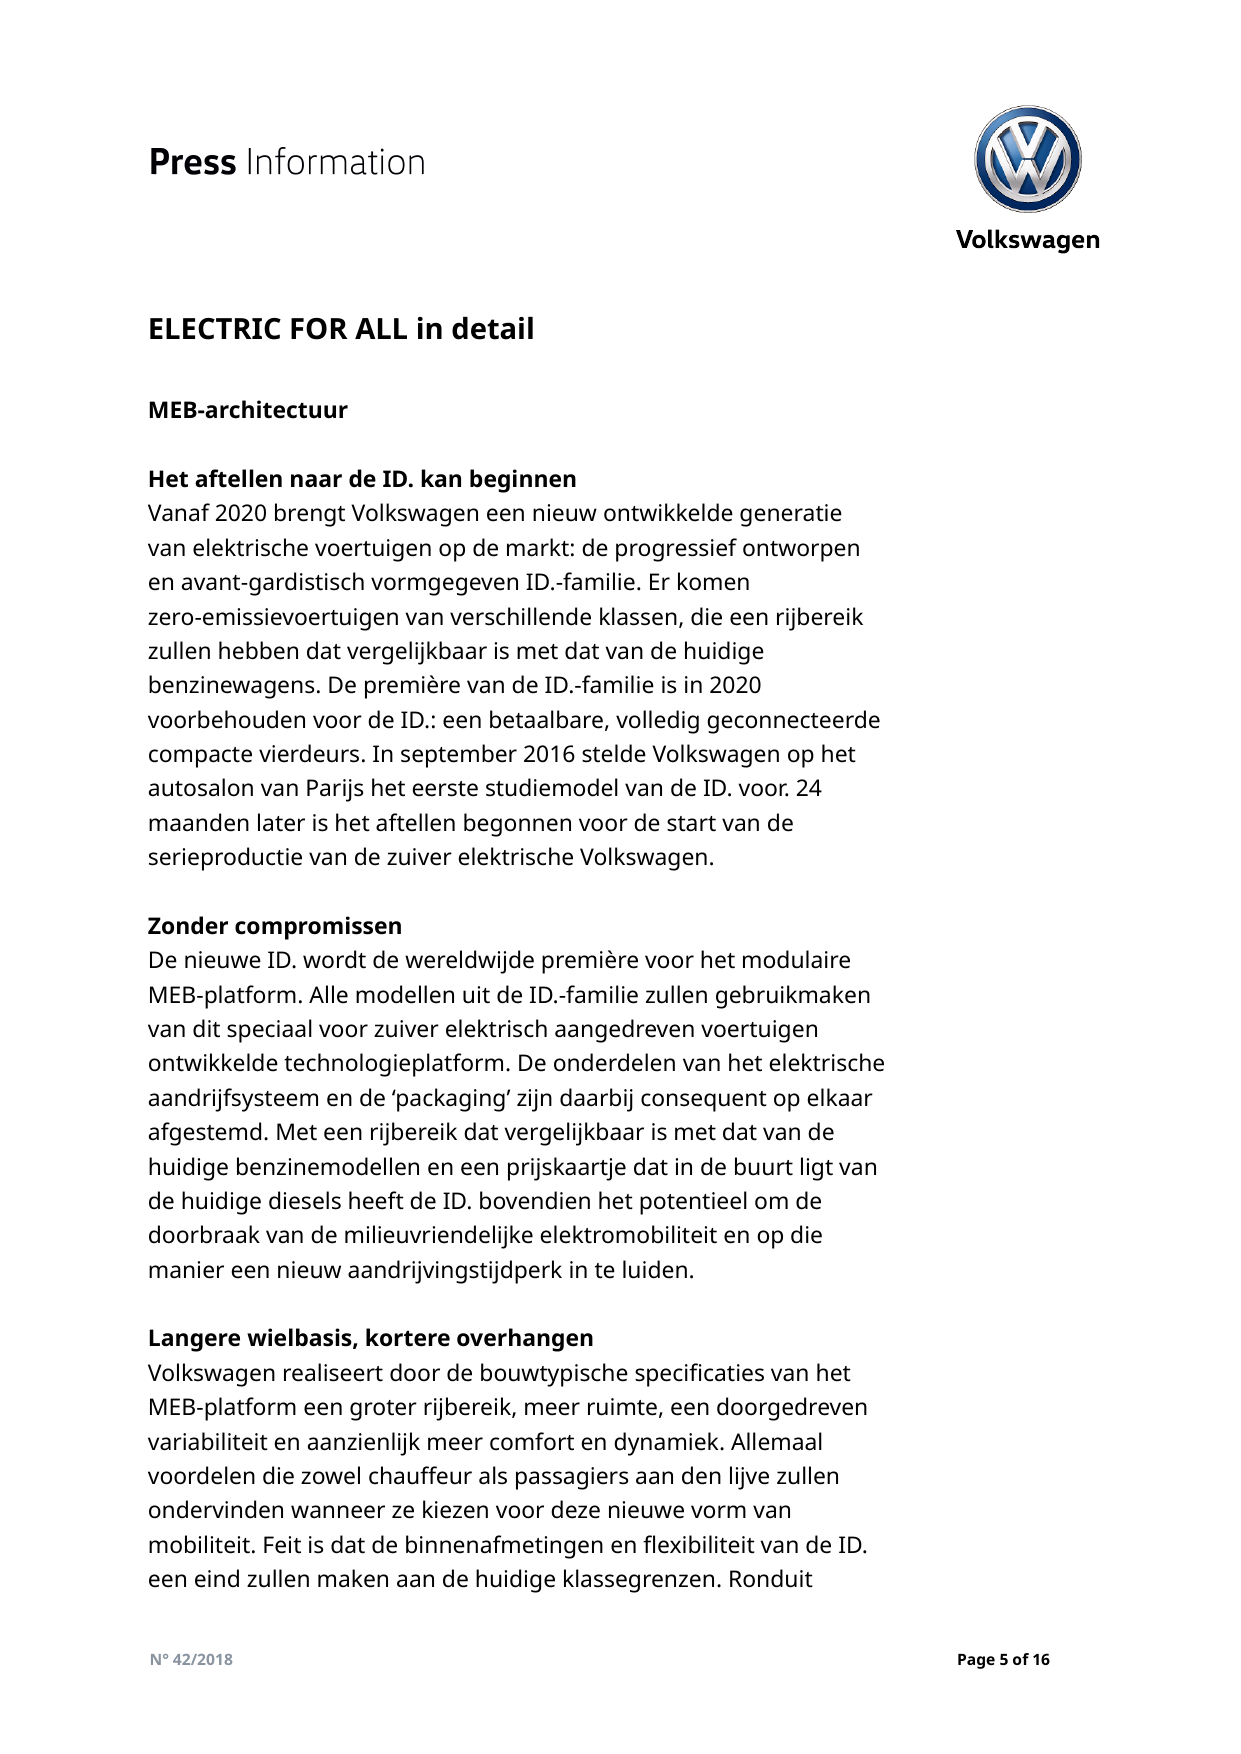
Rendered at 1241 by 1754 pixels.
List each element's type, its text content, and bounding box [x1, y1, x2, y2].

picture [150, 145, 425, 176]
text MEB-architectuur [148, 394, 886, 426]
text Het aftellen naar de ID. kan beginnen [148, 463, 886, 494]
text Vanaf 2020 brengt Volkswagen een nieuw ontwikkelde generatie van elektrische voertuigen op de markt: de progressief ontworpen en avant-gardistisch vormgegeven ID.-familie. Er komen zero-emissievoertuigen van verschillende klassen, die een rijbereik zullen hebben dat vergelijkbaar is met dat van de huidige benzinewagens. De première van de ID.-familie is in 2020 voorbehouden voor de ID.: een betaalbare, volledig geconnecteerde compacte vierdeurs. In september 2016 stelde Volkswagen op het autosalon van Parijs het eerste studiemodel van de ID. voor. 24 maanden later is het aftellen begonnen voor de start van de serieproductie van de zuiver elektrische Volkswagen. [148, 497, 886, 872]
subtitle ELECTRIC FOR ALL in detail [148, 308, 886, 347]
text Zonder compromissen [148, 910, 886, 941]
text De nieuwe ID. wordt de wereldwijde première voor het modulaire MEB-platform. Alle modellen uit de ID.-familie zullen gebruikmaken van dit speciaal voor zuiver elektrisch aangedreven voertuigen ontwikkelde technologieplatform. De onderdelen van het elektrische aandrijfsysteem en de ‘packaging’ zijn daarbij consequent op elkaar afgestemd. Met een rijbereik dat vergelijkbaar is met dat van de huidige benzinemodellen en een prijskaartje dat in de buurt ligt van de huidige diesels heeft de ID. bovendien het potentieel om de doorbraak van de milieuvriendelijke elektromobiliteit en op die manier een nieuw aandrijvingstijdperk in te luiden. [148, 944, 886, 1285]
picture [967, 98, 1089, 220]
text Langere wielbasis, kortere overhangen [148, 1322, 886, 1354]
